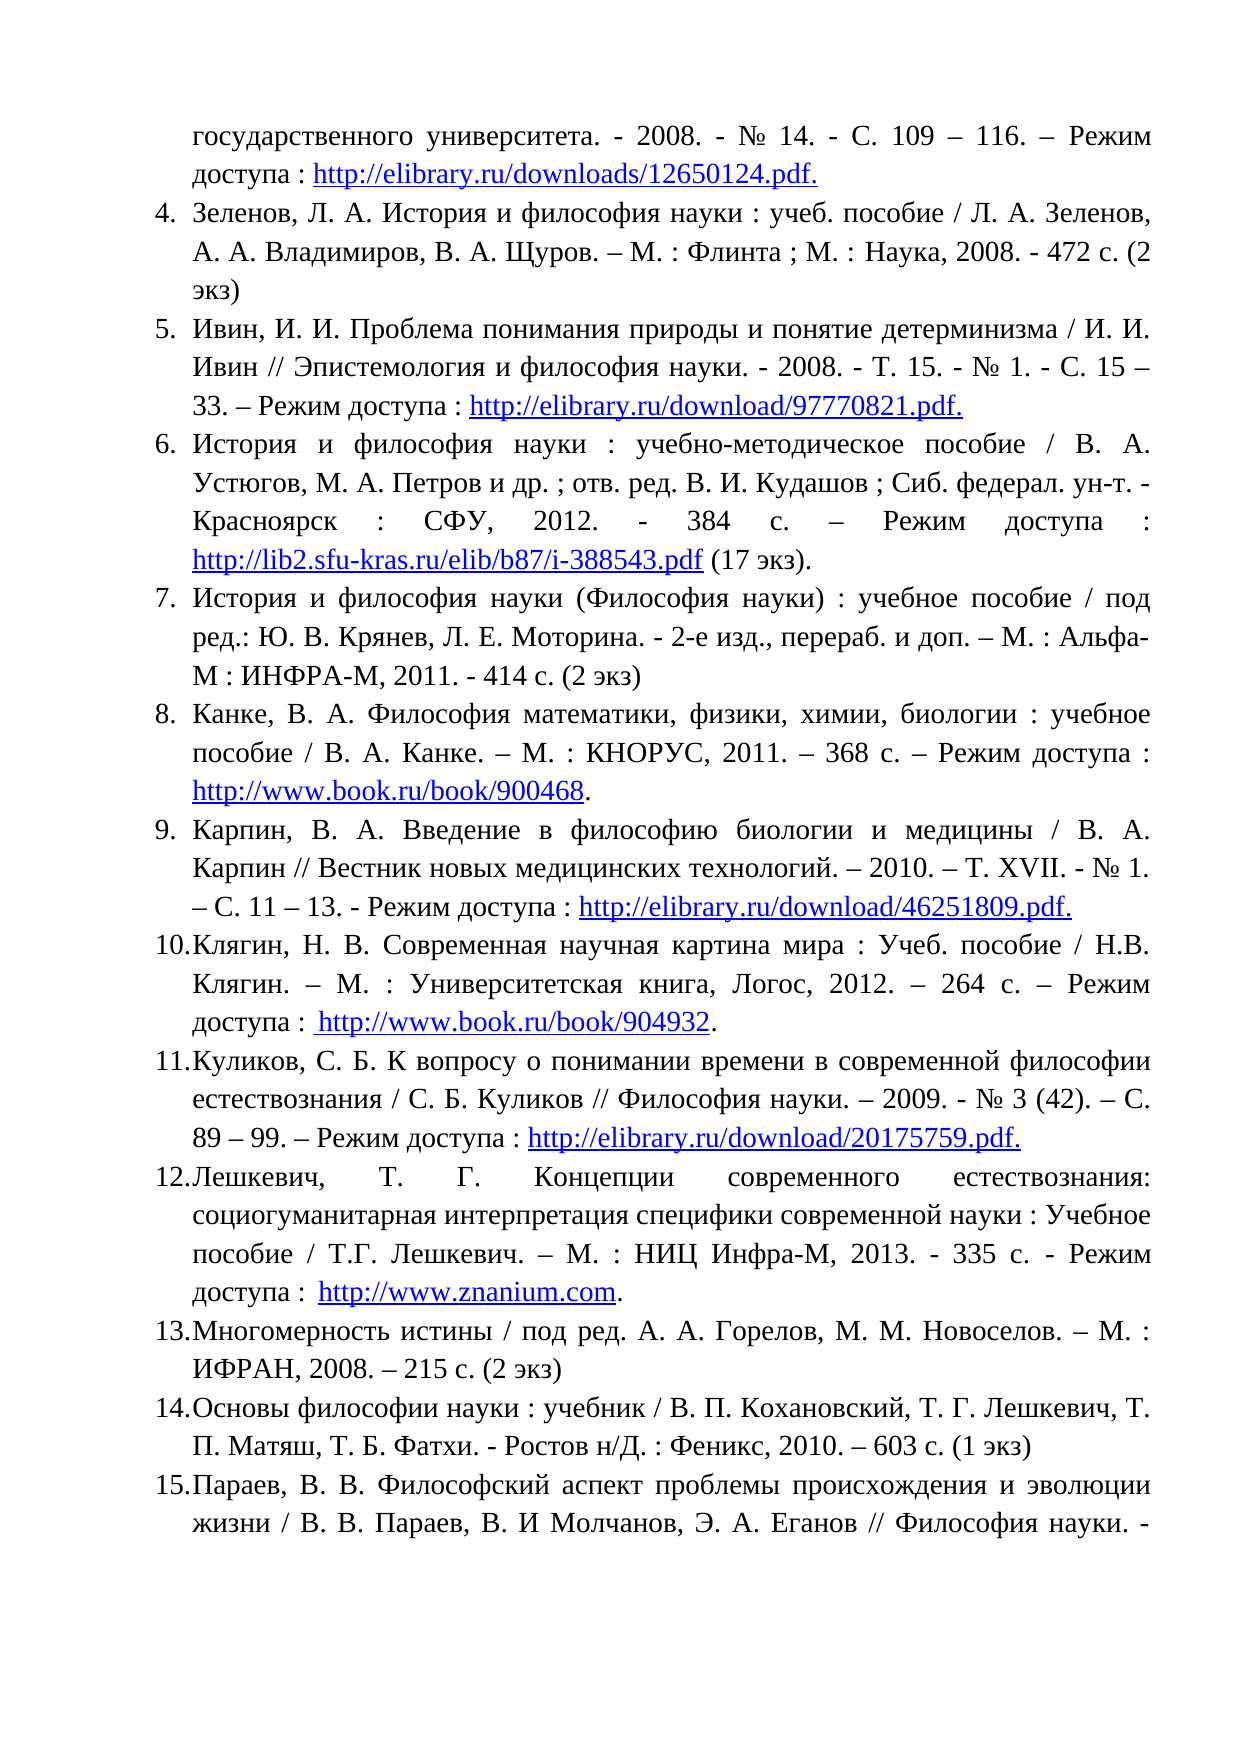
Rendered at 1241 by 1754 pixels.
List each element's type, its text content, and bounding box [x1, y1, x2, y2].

list История и философия науки : учебно-методическое пособие / В. А. Устюгов, М. А. Петров и др. ; отв. ред. В. И. Кудашов ; Сиб. федерал. ун-т. - Красноярск : СФУ, 2012. - 384 с. – Режим доступа : http://lib2.sfu-kras.ru/elib/b87/i-388543.pdf (17 экз). [154, 426, 1152, 576]
list Клягин, Н. В. Современная научная картина мира : Учеб. пособие / Н.В. Клягин. – М. : Университетская книга, Логос, 2012. – 264 с. – Режим доступа : http://www.book.ru/book/904932. [154, 927, 1152, 1038]
list Куликов, С. Б. К вопросу о понимании времени в современной философии естествознания / С. Б. Куликов // Философия науки. – 2009. - № 3 (42). – С. 89 – 99. – Режим доступа : http://elibrary.ru/download/20175759.pdf. [154, 1043, 1152, 1154]
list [154, 1467, 1152, 1539]
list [154, 118, 1152, 190]
list Лешкевич, Т. Г. Концепции современного естествознания: социогуманитарная интерпретация специфики современной науки : Учебное пособие / Т.Г. Лешкевич. – М. : НИЦ Инфра-М, 2013. - 335 с. - Режим доступа : http://www.znanium.com. [154, 1159, 1152, 1308]
list Ивин, И. И. Проблема понимания природы и понятие детерминизма / И. И. Ивин // Эпистемология и философия науки. - 2008. - Т. 15. - № 1. - С. 15 – 33. – Режим доступа : http://elibrary.ru/download/97770821.pdf. [154, 311, 1152, 421]
list Канке, В. А. Философия математики, физики, химии, биологии : учебное пособие / В. А. Канке. – М. : КНОРУС, 2011. – 368 с. – Режим доступа : http://www.book.ru/book/900468. [154, 696, 1152, 807]
list Основы философии науки : учебник / В. П. Кохановский, Т. Г. Лешкевич, Т. П. Матяш, Т. Б. Фатхи. - Ростов н/Д. : Феникс, 2010. – 603 с. (1 экз) [154, 1390, 1152, 1462]
list Многомерность истины / под ред. А. А. Горелов, М. М. Новоселов. – М. : ИФРАН, 2008. – 215 с. (2 экз) [154, 1313, 1152, 1385]
list Зеленов, Л. А. История и философия науки : учеб. пособие / Л. А. Зеленов, А. А. Владимиров, В. А. Щуров. – М. : Флинта ; М. : Наука, 2008. - 472 с. (2 экз) [154, 195, 1152, 306]
list Карпин, В. А. Введение в философию биологии и медицины / В. А. Карпин // Вестник новых медицинских технологий. – 2010. – Т. ХVII. - № 1. – С. 11 – 13. - Режим доступа : http://elibrary.ru/download/46251809.pdf. [154, 812, 1152, 922]
list История и философия науки (Философия науки) : учебное пособие / под ред.: Ю. В. Крянев, Л. Е. Моторина. - 2-е изд., перераб. и доп. – М. : Альфа-М : ИНФРА-М, 2011. - 414 с. (2 экз) [154, 581, 1152, 691]
